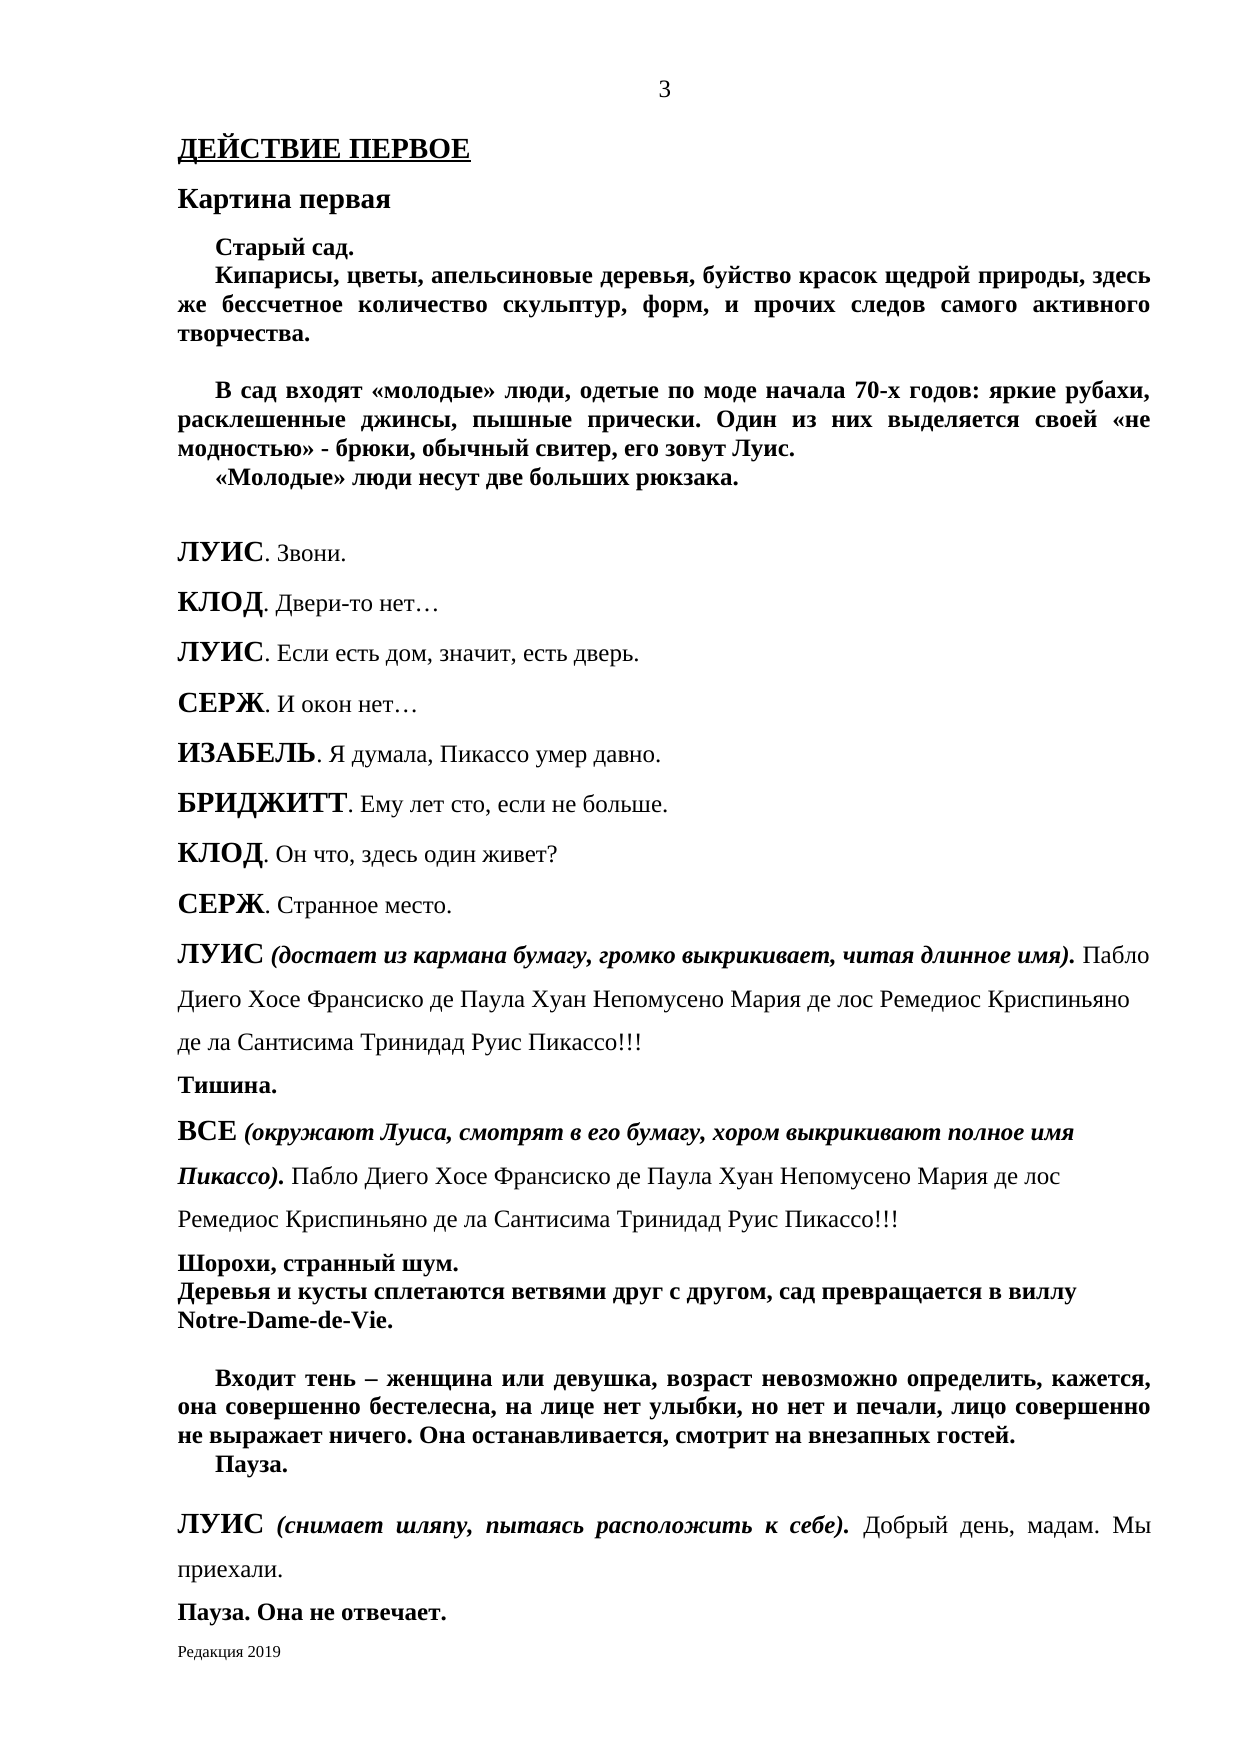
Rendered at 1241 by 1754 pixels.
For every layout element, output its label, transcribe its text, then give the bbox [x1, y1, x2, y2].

text Деревья и кусты сплетаются ветвями друг с другом, сад превращается в виллу Notre-Dame-de-Vie. [177, 1276, 1152, 1334]
text Старый сад. [177, 232, 1152, 261]
text ВСЕ (окружают Луиса, смотрят в его бумагу, хором выкрикивают полное имя Пикассо). Пабло Диего Хосе Франсиско де Паула Хуан Непомусено Мария де лос Ремедиос Криспиньяно де ла Сантисима Тринидад Руис Пикассо!!! [177, 1113, 1152, 1233]
text БРИДЖИТТ. Ему лет сто, если не больше. [177, 785, 1152, 819]
text ЛУИС (снимает шляпу, пытаясь расположить к себе). Добрый день, мадам. Мы приехали. [177, 1506, 1152, 1583]
text Шорохи, странный шум. [177, 1248, 1152, 1276]
text ИЗАБЕЛЬ. Я думала, Пикассо умер давно. [177, 735, 1152, 768]
text ЛУИС. Звони. [177, 534, 1152, 567]
text ЛУИС. Если есть дом, значит, есть дверь. [177, 634, 1152, 668]
text СЕРЖ. И окон нет… [177, 685, 1152, 718]
text В сад входят «молодые» люди, одетые по моде начала 70-х годов: яркие рубахи, расклешенные джинсы, пышные прически. Один из них выделяется своей «не модностью» - брюки, обычный свитер, его зовут Луис. [177, 376, 1152, 462]
text Пауза. Она не отвечает. [177, 1597, 1152, 1626]
text ДЕЙСТВИЕ ПЕРВОЕ [177, 131, 1152, 165]
text Пауза. [177, 1449, 1152, 1478]
text ЛУИС (достает из кармана бумагу, громко выкрикивает, читая длинное имя). Пабло Диего Хосе Франсиско де Паула Хуан Непомусено Мария де лос Ремедиос Криспиньяно де ла Сантисима Тринидад Руис Пикассо!!! [177, 936, 1152, 1056]
text Тишина. [177, 1070, 1152, 1099]
text «Молодые» люди несут две больших рюкзака. [177, 462, 1152, 491]
text Картина первая [177, 182, 1152, 215]
text КЛОД. Двери-то нет… [177, 584, 1152, 618]
text Кипарисы, цветы, апельсиновые деревья, буйство красок щедрой природы, здесь же бессчетное количество скульптур, форм, и прочих следов самого активного творчества. [177, 261, 1152, 347]
text СЕРЖ. Странное место. [177, 886, 1152, 919]
text КЛОД. Он что, здесь один живет? [177, 836, 1152, 869]
text Входит тень – женщина или девушка, возраст невозможно определить, кажется, она совершенно бестелесна, на лице нет улыбки, но нет и печали, лицо совершенно не выражает ничего. Она останавливается, смотрит на внезапных гостей. [177, 1363, 1152, 1449]
